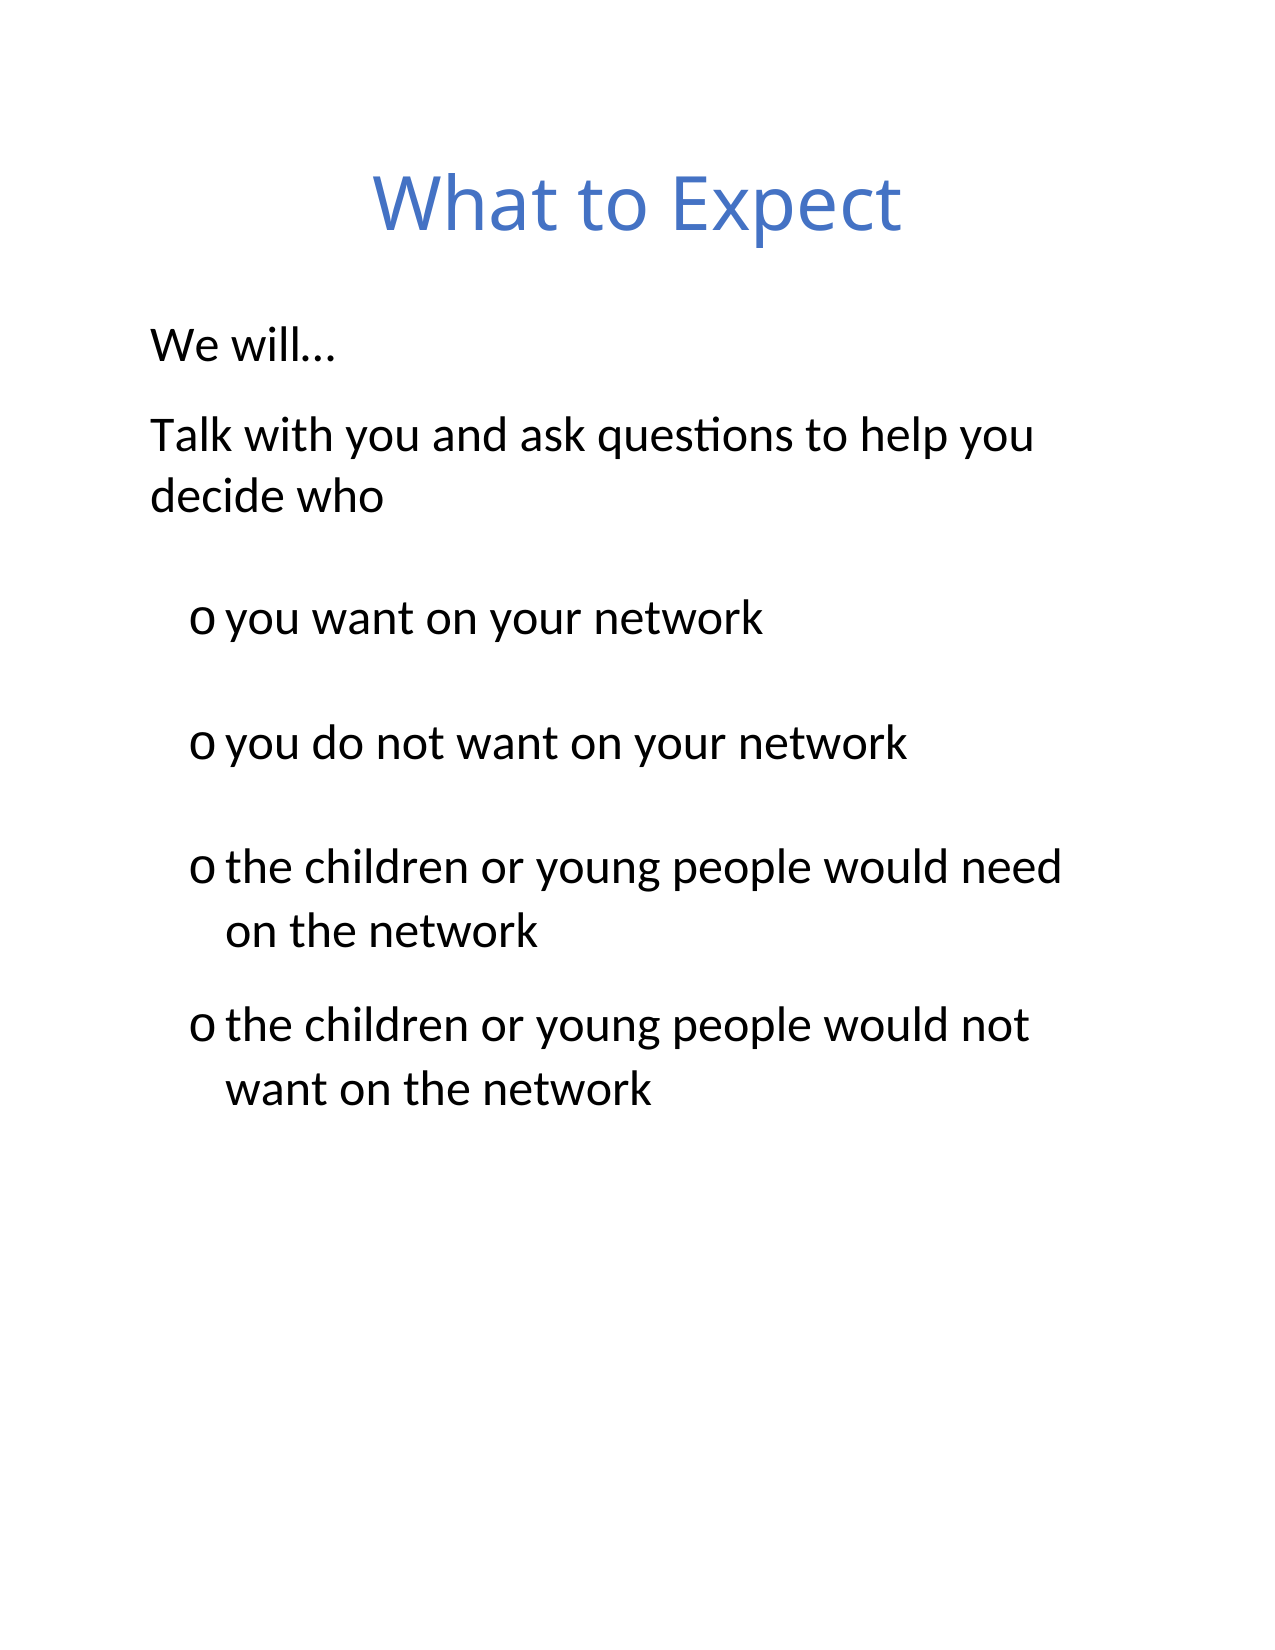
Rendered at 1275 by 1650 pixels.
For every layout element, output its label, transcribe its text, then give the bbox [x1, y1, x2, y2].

text What to Expect [150, 150, 1125, 252]
text Talk with you and ask questions to help you decide who [150, 403, 1125, 525]
list you want on your network [187, 586, 1125, 650]
text We will… [150, 313, 1125, 374]
list you do not want on your network [187, 711, 1125, 774]
list the children or young people would need on the network [187, 835, 1125, 960]
list the children or young people would not want on the network [187, 993, 1125, 1118]
